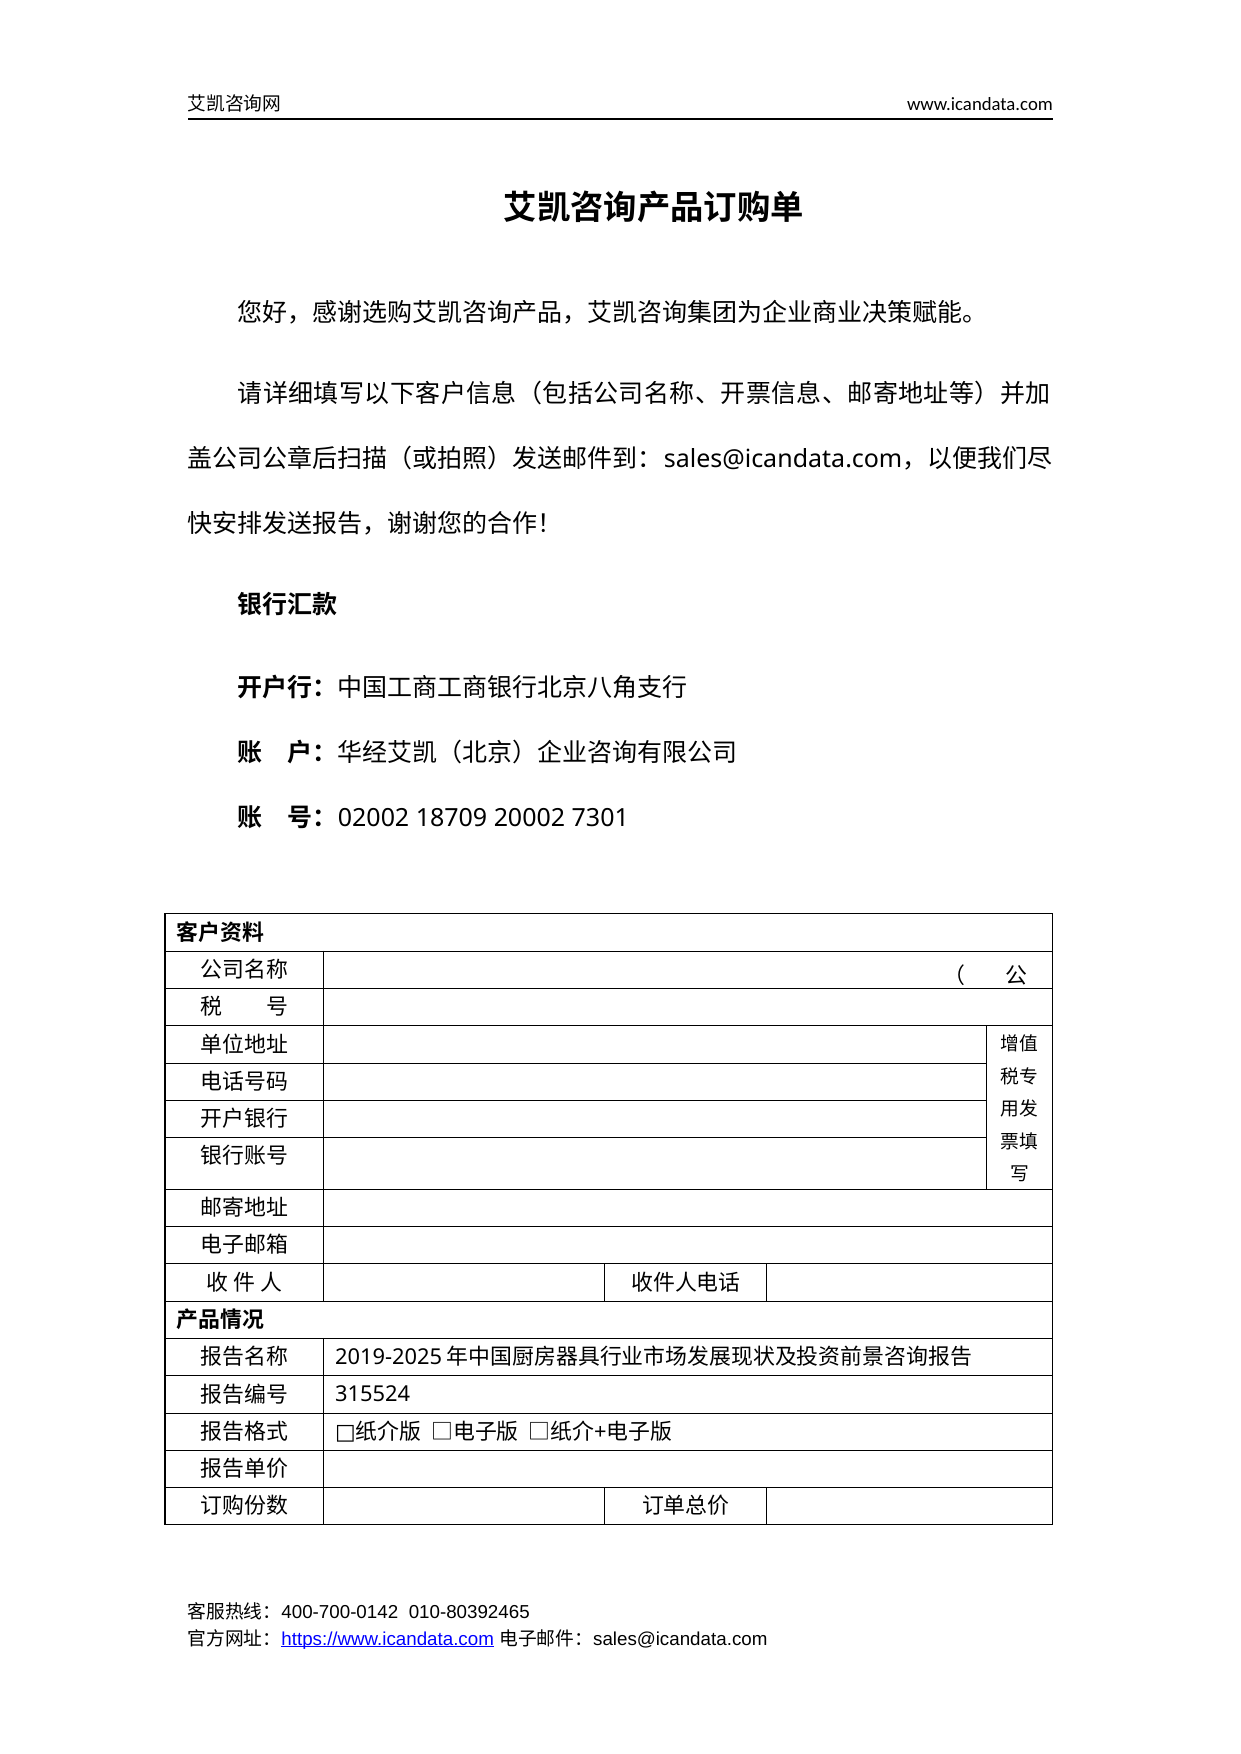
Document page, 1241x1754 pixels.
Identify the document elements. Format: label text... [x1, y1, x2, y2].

table_cell 报告编号 [166, 1376, 323, 1412]
table_cell 315524 [324, 1376, 1052, 1412]
text 请详细填写以下客户信息（包括公司名称、开票信息、邮寄地址等）并加盖公司公章后扫描（或拍照）发送邮件到：sales@icandata.com，以便我们尽快安排发送报告，谢谢您的合作！ [187, 359, 1053, 554]
text 账 户：华经艾凯（北京）企业咨询有限公司 [187, 718, 1053, 783]
text 银行汇款 [187, 570, 1053, 635]
table_cell 报告单价 [166, 1451, 323, 1487]
table_cell 电话号码 [166, 1064, 323, 1100]
table_cell □纸介版 □电子版 □纸介+电子版 [324, 1414, 1052, 1450]
table_cell 电子邮箱 [166, 1227, 323, 1263]
table_cell 订购份数 [166, 1488, 323, 1524]
table_cell [324, 1064, 986, 1100]
table_cell [324, 952, 1052, 988]
table_cell 2019-2025年中国厨房器具行业市场发展现状及投资前景咨询报告 [324, 1339, 1052, 1375]
table_cell 订单总价 [605, 1488, 766, 1524]
text 账 号：02002 18709 20002 7301 [187, 783, 1053, 848]
text 开户行：中国工商工商银行北京八角支行 [187, 653, 1053, 718]
table_cell 报告名称 [166, 1339, 323, 1375]
table_cell [324, 1227, 1052, 1263]
table_cell 税 号 [166, 989, 323, 1025]
table_cell 邮寄地址 [166, 1190, 323, 1226]
table_cell 银行账号 [166, 1138, 323, 1189]
table_cell [324, 1190, 1052, 1226]
table_cell 收件人电话 [605, 1264, 766, 1301]
table_cell [324, 1026, 986, 1062]
table_cell [767, 1488, 1052, 1524]
table_cell [324, 1138, 986, 1189]
table_cell [324, 1264, 604, 1301]
table_cell [767, 1264, 1052, 1301]
text 您好，感谢选购艾凯咨询产品，艾凯咨询集团为企业商业决策赋能。 [187, 278, 1053, 343]
table_header 客户资料 [166, 914, 1052, 951]
table_cell 产品情况 [166, 1302, 1052, 1338]
table_cell [324, 1101, 986, 1137]
table_cell [324, 989, 1052, 1025]
table_cell 开户银行 [166, 1101, 323, 1137]
table_cell [324, 1451, 1052, 1487]
table_cell 单位地址 [166, 1026, 323, 1062]
text 艾凯咨询产品订购单 [187, 172, 1053, 237]
table_cell 公司名称 [166, 952, 323, 988]
table_cell [324, 1488, 604, 1524]
table_cell 收 件 人 [166, 1264, 323, 1301]
table_cell 增值税专用发票填写 [987, 1026, 1052, 1189]
table_cell 报告格式 [166, 1414, 323, 1450]
